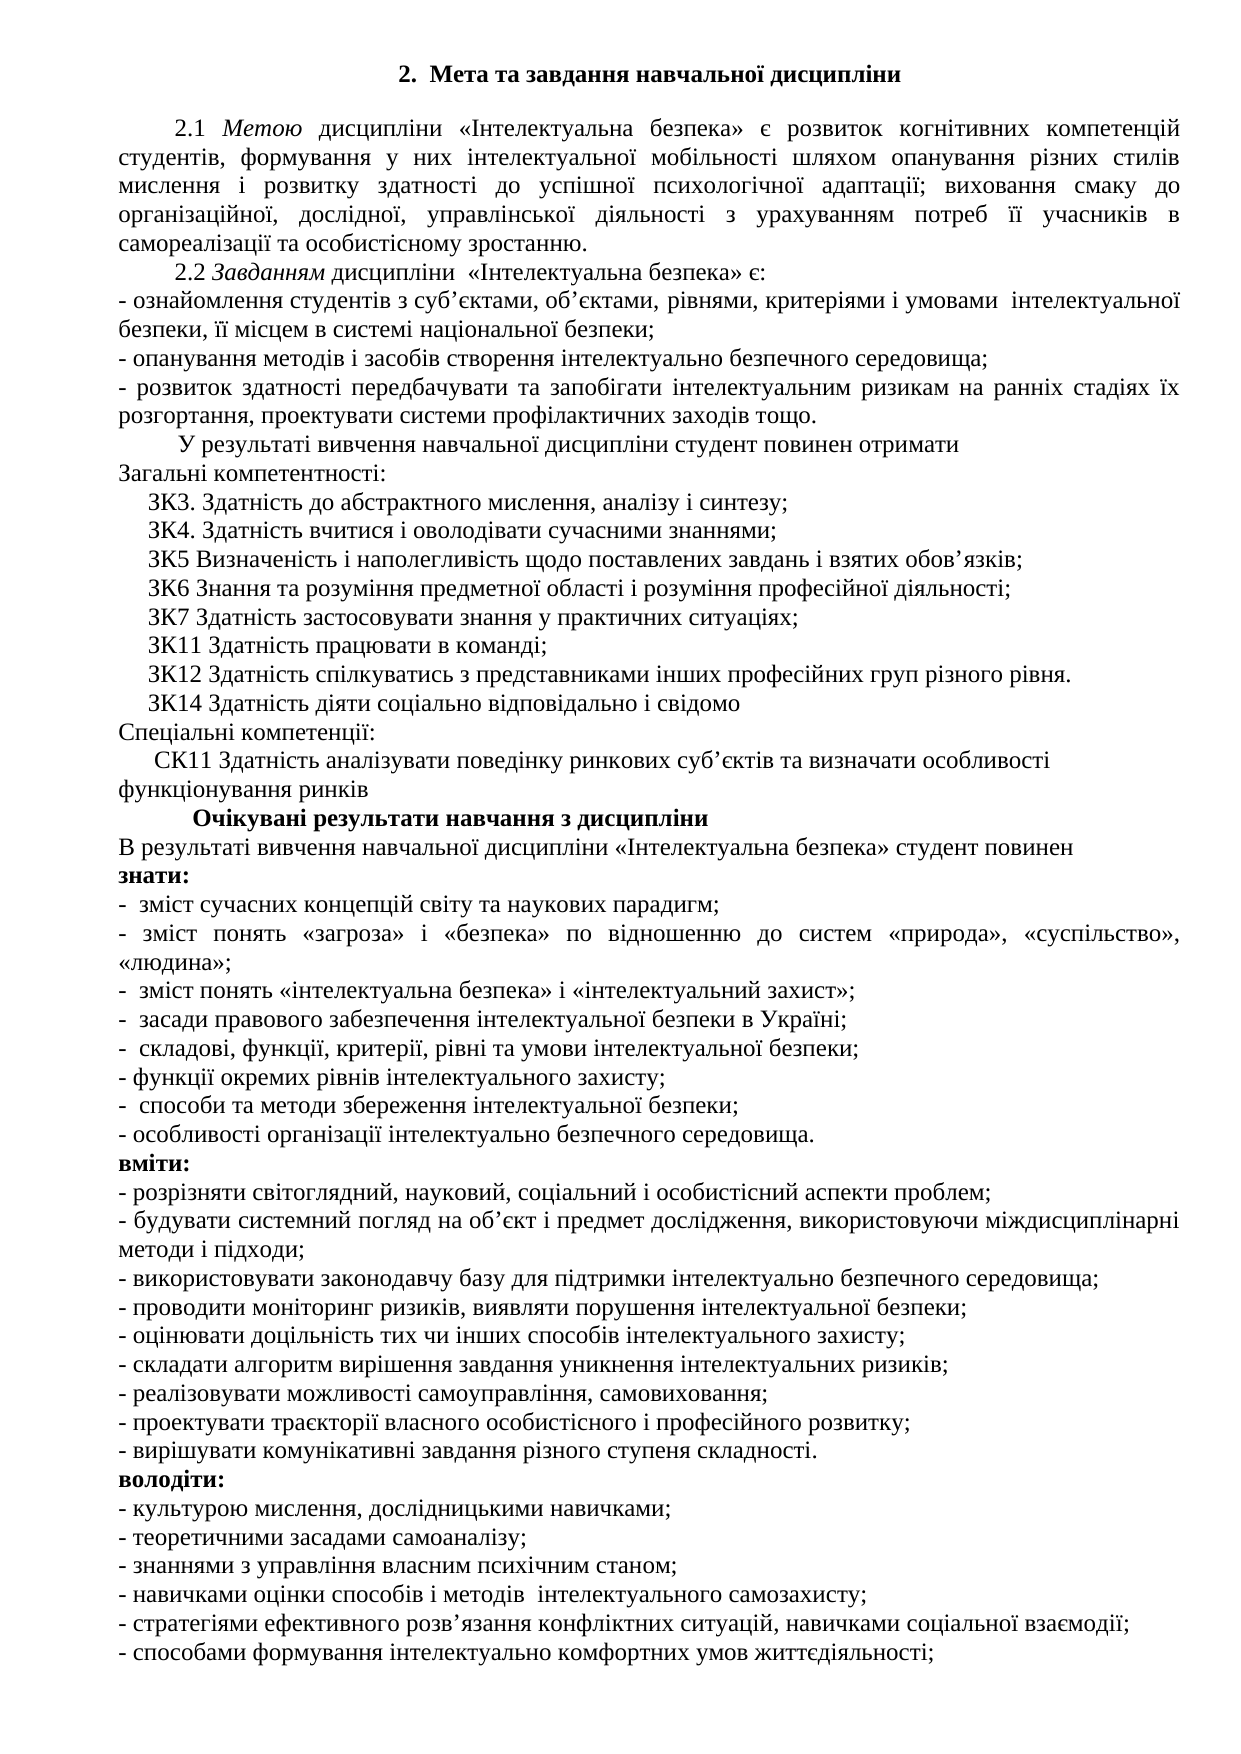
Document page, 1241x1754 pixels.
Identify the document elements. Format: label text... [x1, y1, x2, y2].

text У результаті вивчення навчальної дисципліни студент повинен отримати [118, 429, 1181, 458]
text - вирішувати комунікативні завдання різного ступеня складності. [118, 1435, 1181, 1464]
text - особливості організації інтелектуально безпечного середовища. [118, 1119, 1181, 1148]
text - навичками оцінки способів і методів інтелектуального самозахисту; [118, 1579, 1181, 1608]
text - оцінювати доцільність тих чи інших способів інтелектуального захисту; [118, 1320, 1181, 1349]
text ЗК14 Здатність діяти соціально відповідально і свідомо [118, 688, 1181, 717]
text - розрізняти світоглядний, науковий, соціальний і особистісний аспекти проблем; [118, 1177, 1181, 1205]
text - реалізовувати можливості самоуправління, самовиховання; [118, 1378, 1181, 1407]
text - функції окремих рівнів інтелектуального захисту; [118, 1062, 1181, 1090]
text - будувати системний погляд на об’єкт і предмет дослідження, використовуючи міждисциплінарні методи і підходи; [118, 1205, 1181, 1263]
text ЗК4. Здатність вчитися і оволодівати сучасними знаннями; [118, 515, 1181, 544]
text - зміст сучасних концепцій світу та наукових парадигм; [118, 889, 1181, 918]
text ЗК3. Здатність до абстрактного мислення, аналізу і синтезу; [118, 487, 1181, 515]
text - розвиток здатності передбачувати та запобігати інтелектуальним ризикам на ранніх стадіях їх розгортання, проектувати системи профілактичних заходів тощо. [118, 372, 1181, 429]
text - стратегіями ефективного розв’язання конфліктних ситуацій, навичками соціальної взаємодії; [118, 1608, 1181, 1637]
text - культурою мислення, дослідницькими навичками; [118, 1493, 1181, 1522]
text - знаннями з управління власним психічним станом; [118, 1550, 1181, 1579]
text В результаті вивчення навчальної дисципліни «Інтелектуальна безпека» студент повинен [118, 832, 1181, 860]
text знати: [118, 860, 1181, 889]
text СК11 Здатність аналізувати поведінку ринкових суб’єктів та визначати особливості функціонування ринків [118, 745, 1181, 803]
text - способи та методи збереження інтелектуальної безпеки; [118, 1090, 1181, 1119]
text ЗК7 Здатність застосовувати знання у практичних ситуаціях; [118, 602, 1181, 630]
text - складові, функції, критерії, рівні та умови інтелектуальної безпеки; [118, 1033, 1181, 1062]
text - опанування методів і засобів створення інтелектуально безпечного середовища; [118, 343, 1181, 372]
text володіти: [118, 1464, 1181, 1493]
text - складати алгоритм вирішення завдання уникнення інтелектуальних ризиків; [118, 1349, 1181, 1378]
text вміти: [118, 1148, 1181, 1177]
text - засади правового забезпечення інтелектуальної безпеки в Україні; [118, 1004, 1181, 1033]
text Очікувані результати навчання з дисципліни [133, 803, 1181, 832]
text - зміст понять «загроза» і «безпека» по відношенню до систем «природа», «суспільство», «людина»; [118, 918, 1181, 975]
text - зміст понять «інтелектуальна безпека» і «інтелектуальний захист»; [118, 975, 1181, 1004]
text Спеціальні компетенції: [118, 717, 1181, 745]
text 2.1 Метою дисципліни «Інтелектуальна безпека» є розвиток когнітивних компетенцій студентів, формування у них інтелектуальної мобільності шляхом опанування різних стилів мислення і розвитку здатності до успішної психологічної адаптації; виховання смаку до організаційної, дослідної, управлінської діяльності з урахуванням потреб її учасників в самореалізації та особистісному зростанню. [118, 113, 1181, 257]
text - теоретичними засадами самоаналізу; [118, 1522, 1181, 1550]
text 2.2 Завданням дисципліни «Інтелектуальна безпека» є: [118, 257, 1181, 285]
text 2. Мета та завдання навчальної дисципліни [118, 59, 1181, 88]
text - способами формування інтелектуально комфортних умов життєдіяльності; [118, 1637, 1181, 1665]
text ЗК6 Знання та розуміння предметної області і розуміння професійної діяльності; [118, 573, 1181, 602]
text ЗК12 Здатність спілкуватись з представниками інших професійних груп різного рівня. [118, 659, 1181, 688]
text - використовувати законодавчу базу для підтримки інтелектуально безпечного середовища; [118, 1263, 1181, 1292]
text ЗК11 Здатність працювати в команді; [118, 630, 1181, 659]
text ЗК5 Визначеність і наполегливість щодо поставлених завдань і взятих обов’язків; [118, 544, 1181, 573]
text Загальні компетентності: [118, 458, 1181, 487]
text - ознайомлення студентів з суб’єктами, об’єктами, рівнями, критеріями і умовами інтелектуальної безпеки, її місцем в системі національної безпеки; [118, 285, 1181, 343]
text - проводити моніторинг ризиків, виявляти порушення інтелектуальної безпеки; [118, 1292, 1181, 1320]
text - проектувати траєкторії власного особистісного і професійного розвитку; [118, 1407, 1181, 1435]
